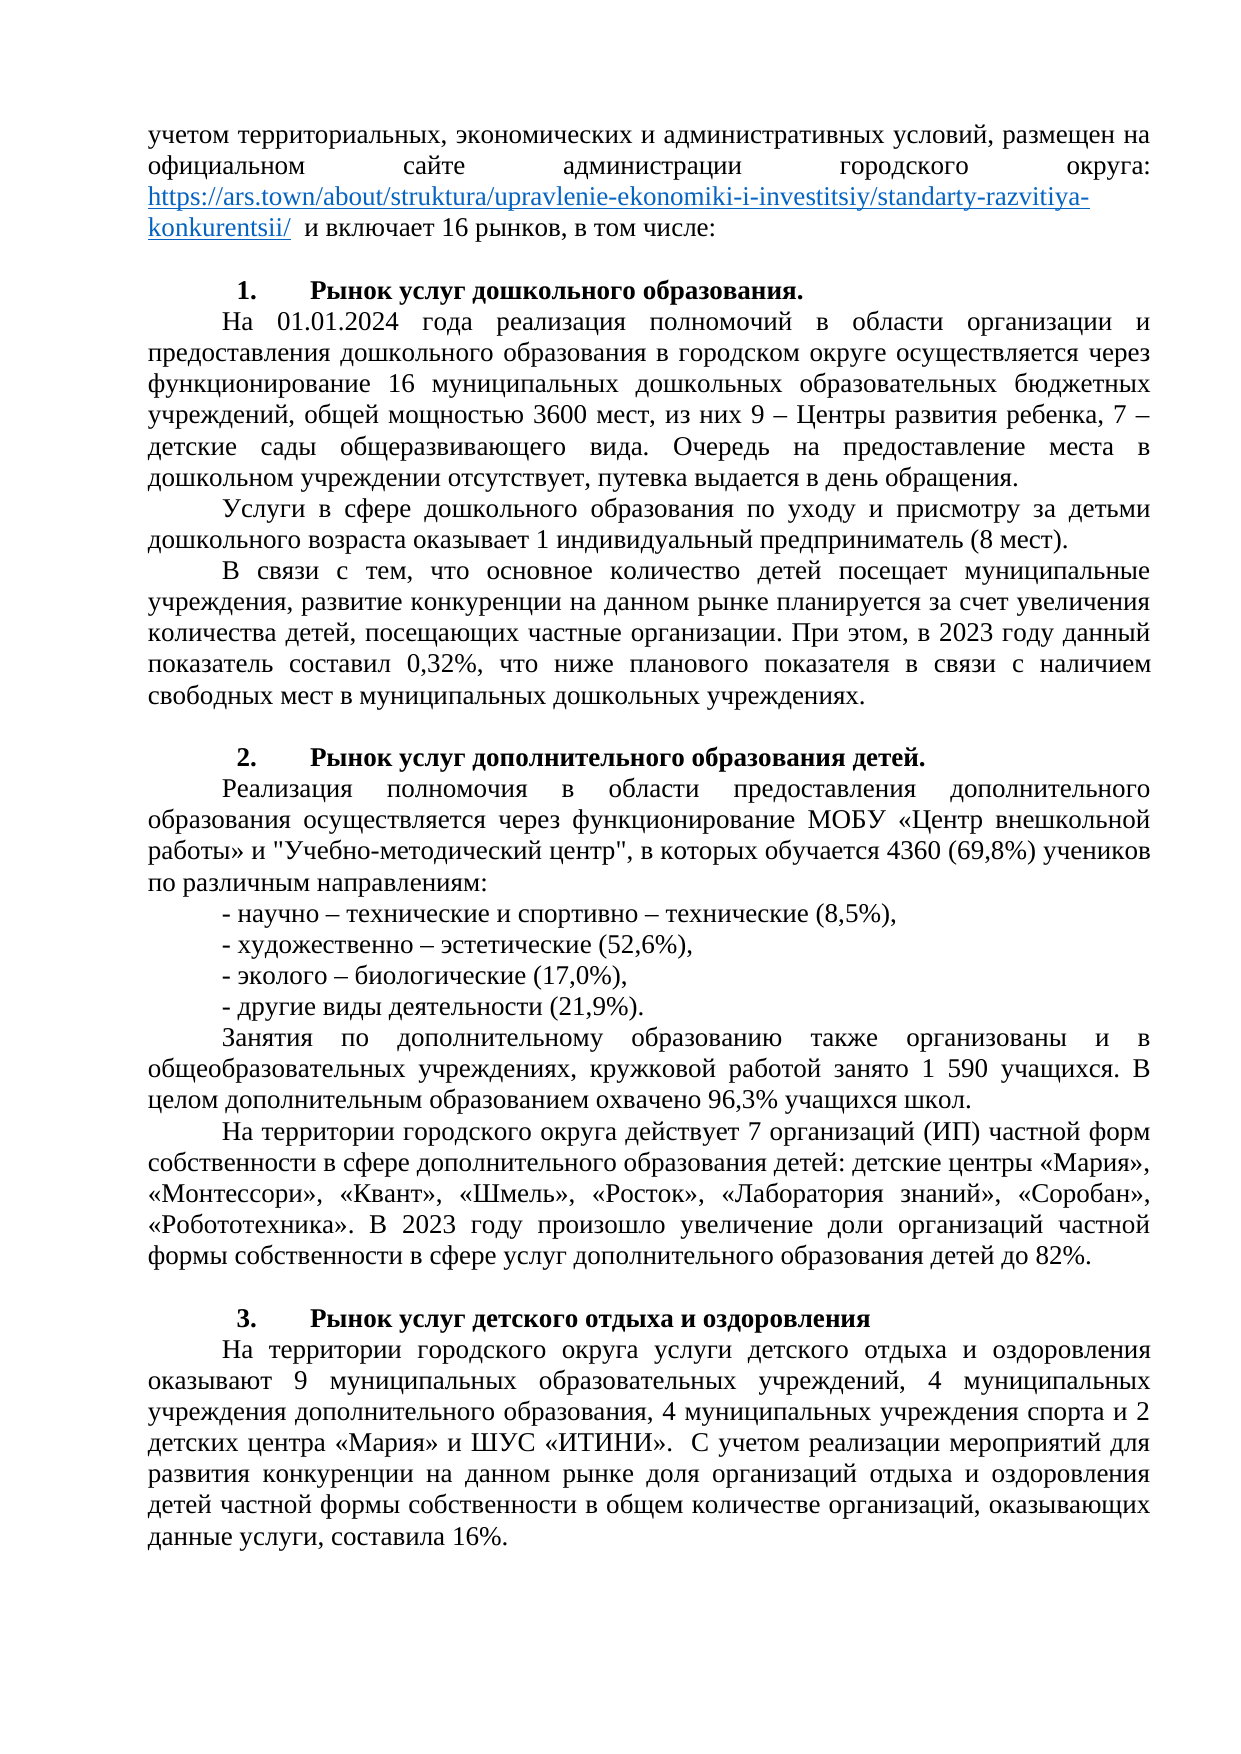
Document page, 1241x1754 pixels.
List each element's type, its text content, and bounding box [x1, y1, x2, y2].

list Рынок услуг дошкольного образования. [236, 274, 1152, 305]
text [148, 118, 1152, 243]
text Услуги в сфере дошкольного образования по уходу и присмотру за детьми дошкольного возраста оказывает 1 индивидуальный предприниматель (8 мест). [148, 492, 1152, 554]
text Реализация полномочия в области предоставления дополнительного образования осуществляется через функционирование МОБУ «Центр внешкольной работы» и "Учебно-методический центр", в которых обучается 4360 (69,8%) учеников по различным направлениям: [148, 772, 1152, 897]
text - другие виды деятельности (21,9%). [148, 990, 1152, 1021]
list Рынок услуг детского отдыха и оздоровления [236, 1302, 1152, 1333]
text - эколого – биологические (17,0%), [148, 959, 1152, 990]
text - научно – технические и спортивно – технические (8,5%), [148, 897, 1152, 928]
text На территории городского округа услуги детского отдыха и оздоровления оказывают 9 муниципальных образовательных учреждений, 4 муниципальных учреждения дополнительного образования, 4 муниципальных учреждения спорта и 2 детских центра «Мария» и ШУС «ИТИНИ». С учетом реализации мероприятий для развития конкуренции на данном рынке доля организаций отдыха и оздоровления детей частной формы собственности в общем количестве организаций, оказывающих данные услуги, составила 16%. [148, 1333, 1152, 1551]
text В связи с тем, что основное количество детей посещает муниципальные учреждения, развитие конкуренции на данном рынке планируется за счет увеличения количества детей, посещающих частные организации. При этом, в 2023 году данный показатель составил 0,32%, что ниже планового показателя в связи с наличием свободных мест в муниципальных дошкольных учреждениях. [148, 554, 1152, 710]
text На территории городского округа действует 7 организаций (ИП) частной форм собственности в сфере дополнительного образования детей: детские центры «Мария», «Монтессори», «Квант», «Шмель», «Росток», «Лаборатория знаний», «Соробан», «Робототехника». В 2023 году произошло увеличение доли организаций частной формы собственности в сфере услуг дополнительного образования детей до 82%. [148, 1115, 1152, 1271]
text - художественно – эстетические (52,6%), [148, 928, 1152, 959]
list Рынок услуг дополнительного образования детей. [236, 741, 1152, 772]
text На 01.01.2024 года реализация полномочий в области организации и предоставления дошкольного образования в городском округе осуществляется через функционирование 16 муниципальных дошкольных образовательных бюджетных учреждений, общей мощностью 3600 мест, из них 9 – Центры развития ребенка, 7 – детские сады общеразвивающего вида. Очередь на предоставление места в дошкольном учреждении отсутствует, путевка выдается в день обращения. [148, 305, 1152, 492]
text Занятия по дополнительному образованию также организованы и в общеобразовательных учреждениях, кружковой работой занято 1 590 учащихся. В целом дополнительным образованием охвачено 96,3% учащихся школ. [148, 1021, 1152, 1115]
